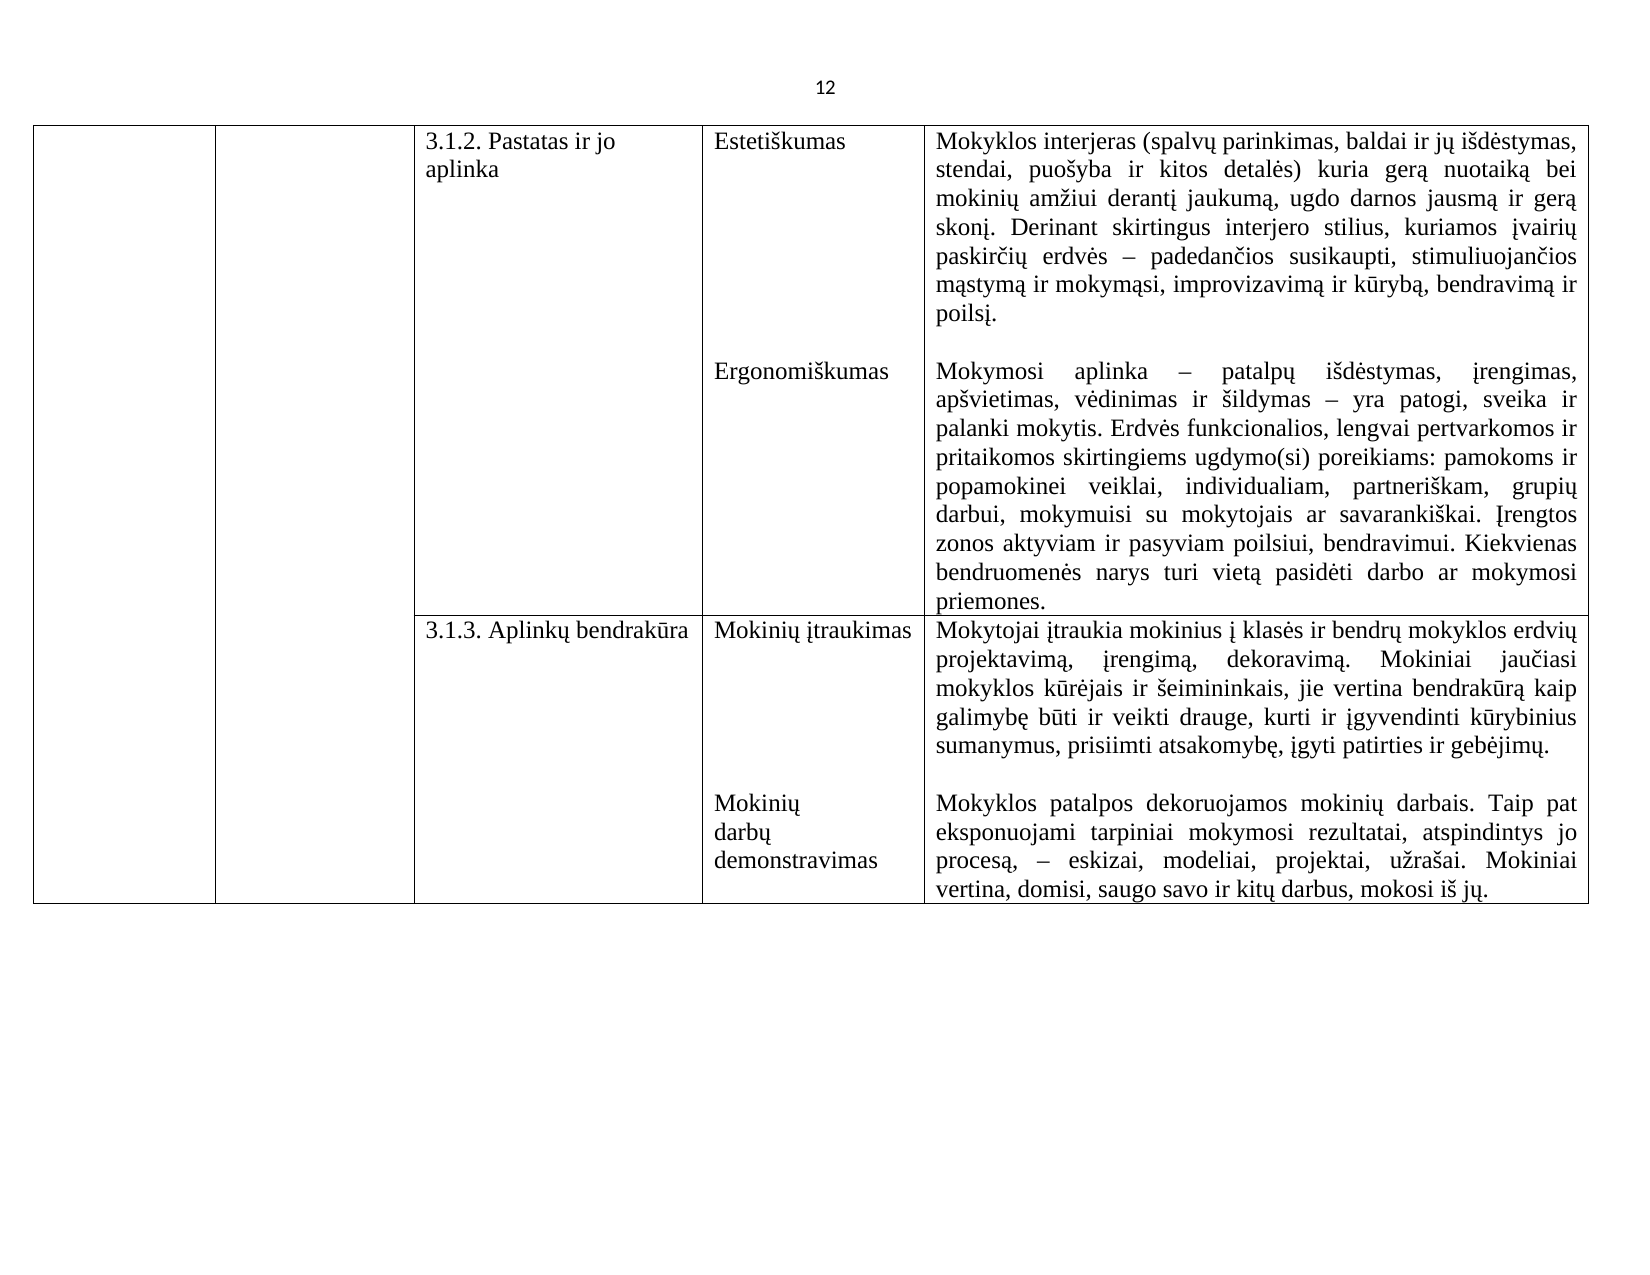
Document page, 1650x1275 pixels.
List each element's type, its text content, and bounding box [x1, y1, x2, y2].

table_cell Mokinių įtraukimas Mokinių darbų demonstravimas [703, 616, 924, 903]
table_cell Mokytojai įtraukia mokinius į klasės ir bendrų mokyklos erdvių projektavimą, įrengimą, dekoravimą. Mokiniai jaučiasi mokyklos kūrėjais ir šeimininkais, jie vertina bendrakūrą kaip galimybę būti ir veikti drauge, kurti ir įgyvendinti kūrybinius sumanymus, prisiimti atsakomybę, įgyti patirties ir gebėjimų. Mokyklos patalpos dekoruojamos mokinių darbais. Taip pat eksponuojami tarpiniai mokymosi rezultatai, atspindintys jo procesą, – eskizai, modeliai, projektai, užrašai. Mokiniai vertina, domisi, saugo savo ir kitų darbus, mokosi iš jų. [925, 616, 1588, 903]
table_cell Mokyklos interjeras (spalvų parinkimas, baldai ir jų išdėstymas, stendai, puošyba ir kitos detalės) kuria gerą nuotaiką bei mokinių amžiui derantį jaukumą, ugdo darnos jausmą ir gerą skonį. Derinant skirtingus interjero stilius, kuriamos įvairių paskirčių erdvės – padedančios susikaupti, stimuliuojančios mąstymą ir mokymąsi, improvizavimą ir kūrybą, bendravimą ir poilsį. Mokymosi aplinka – patalpų išdėstymas, įrengimas, apšvietimas, vėdinimas ir šildymas – yra patogi, sveika ir palanki mokytis. Erdvės funkcionalios, lengvai pertvarkomos ir pritaikomos skirtingiems ugdymo(si) poreikiams: pamokoms ir popamokinei veiklai, individualiam, partneriškam, grupių darbui, mokymuisi su mokytojais ar savarankiškai. Įrengtos zonos aktyviam ir pasyviam poilsiui, bendravimui. Kiekvienas bendruomenės narys turi vietą pasidėti darbo ar mokymosi priemones. [925, 126, 1588, 614]
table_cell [216, 126, 414, 903]
table_cell 3.1.3. Aplinkų bendrakūra [415, 616, 702, 903]
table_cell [34, 126, 215, 903]
table_cell Estetiškumas Ergonomiškumas [703, 126, 924, 614]
table_cell 3.1.2. Pastatas ir jo aplinka [415, 126, 702, 614]
